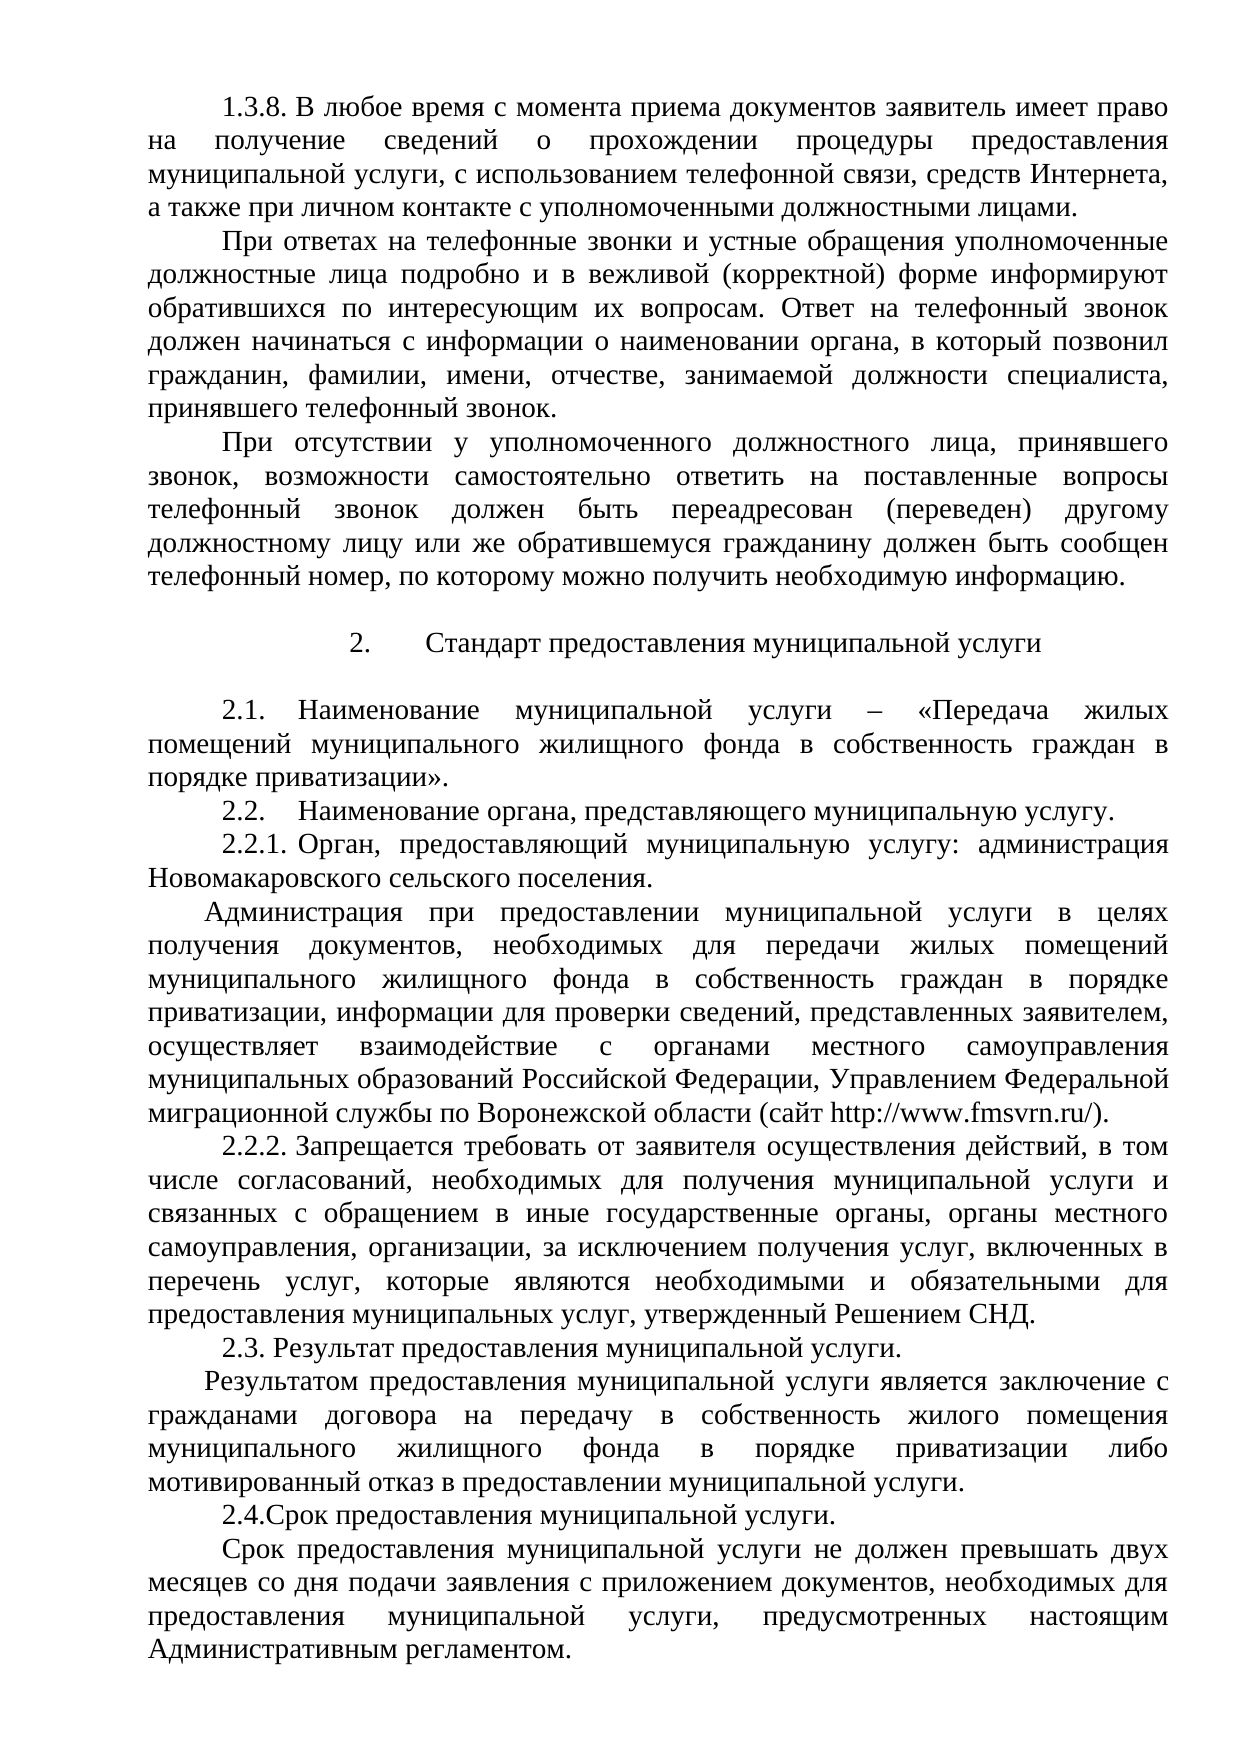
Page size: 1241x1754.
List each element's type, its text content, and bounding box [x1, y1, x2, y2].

text 2.4.Срок предоставления муниципальной услуги. [148, 1497, 1169, 1531]
list Орган, предоставляющий муниципальную услугу: администрация Новомакаровского сельского поселения. [148, 827, 1169, 894]
list В любое время с момента приема документов заявитель имеет право на получение сведений о прохождении процедуры предоставления муниципальной услуги, с использованием телефонной связи, средств Интернета, а также при личном контакте с уполномоченными должностными лицами. [148, 89, 1169, 223]
list Наименование муниципальной услуги – «Передача жилых помещений муниципального жилищного фонда в собственность граждан в порядке приватизации». [148, 692, 1169, 793]
text Администрация при предоставлении муниципальной услуги в целях получения документов, необходимых для передачи жилых помещений муниципального жилищного фонда в собственность граждан в порядке приватизации, информации для проверки сведений, представленных заявителем, осуществляет взаимодействие с органами местного самоуправления муниципальных образований Российской Федерации, Управлением Федеральной миграционной службы по Воронежской области (сайт http://www.fmsvrn.ru/). [148, 894, 1169, 1128]
text При ответах на телефонные звонки и устные обращения уполномоченные должностные лица подробно и в вежливой (корректной) форме информируют обратившихся по интересующим их вопросам. Ответ на телефонный звонок должен начинаться с информации о наименовании органа, в который позвонил гражданин, фамилии, имени, отчестве, занимаемой должности специалиста, принявшего телефонный звонок. [148, 223, 1169, 424]
text Результатом предоставления муниципальной услуги является заключение с гражданами договора на передачу в собственность жилого помещения муниципального жилищного фонда в порядке приватизации либо мотивированный отказ в предоставлении муниципальной услуги. [148, 1363, 1169, 1497]
list Наименование органа, представляющего муниципальную услугу. [148, 793, 1169, 827]
list Запрещается требовать от заявителя осуществления действий, в том числе согласований, необходимых для получения муниципальной услуги и связанных с обращением в иные государственные органы, органы местного самоуправления, организации, за исключением получения услуг, включенных в перечень услуг, которые являются необходимыми и обязательными для предоставления муниципальных услуг, утвержденный Решением СНД. [148, 1128, 1169, 1330]
list Стандарт предоставления муниципальной услуги [148, 625, 1169, 659]
text При отсутствии у уполномоченного должностного лица, принявшего звонок, возможности самостоятельно ответить на поставленные вопросы телефонный звонок должен быть переадресован (переведен) другому должностному лицу или же обратившемуся гражданину должен быть сообщен телефонный номер, по которому можно получить необходимую информацию. [148, 424, 1169, 592]
text 2.3. Результат предоставления муниципальной услуги. [148, 1330, 1169, 1363]
text Срок предоставления муниципальной услуги не должен превышать двух месяцев со дня подачи заявления с приложением документов, необходимых для предоставления муниципальной услуги, предусмотренных настоящим Административным регламентом. [148, 1531, 1169, 1665]
